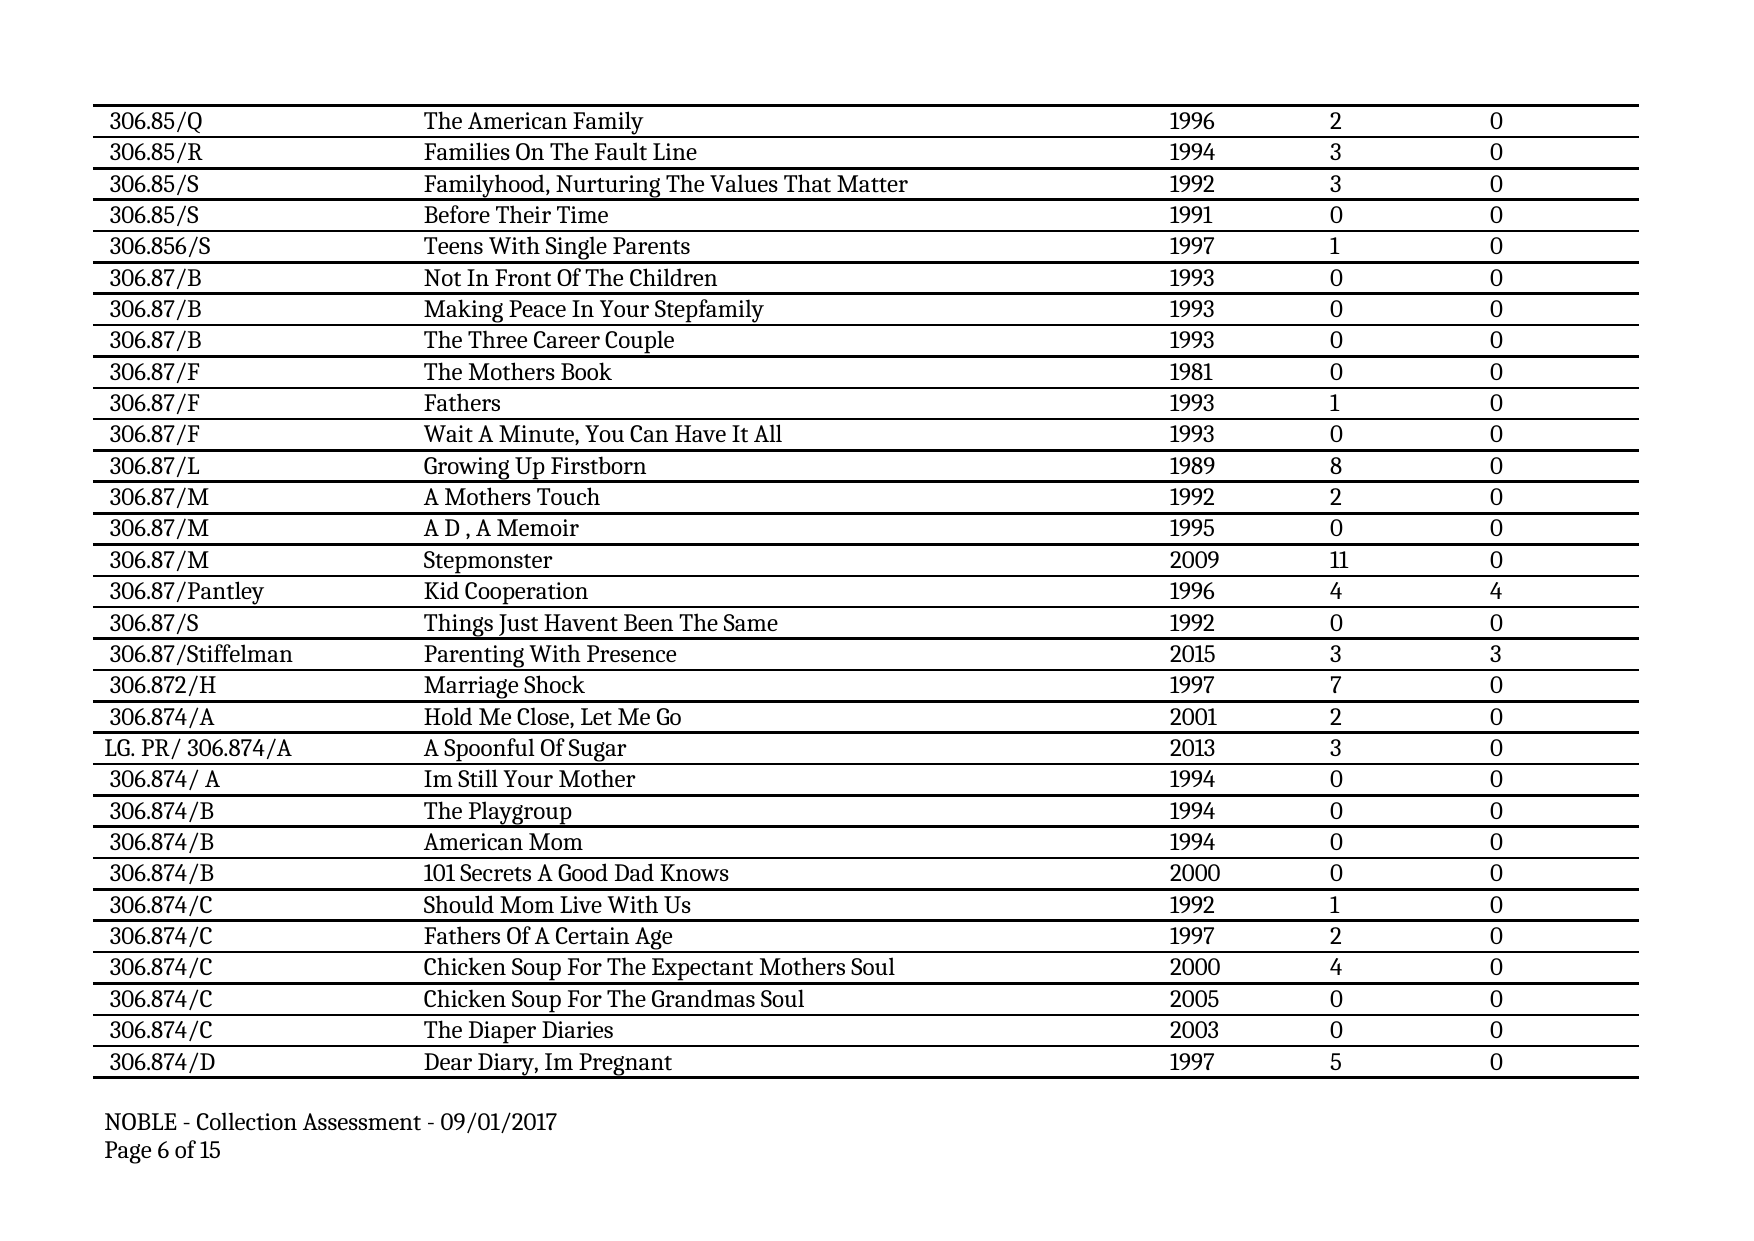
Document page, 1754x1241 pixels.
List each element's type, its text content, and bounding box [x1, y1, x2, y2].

table_cell 306.85/S [93, 170, 412, 198]
table_cell The Three Career Couple [413, 326, 1159, 355]
table_cell 0 [1479, 295, 1638, 324]
table_cell 306.856/S [93, 232, 412, 261]
table_cell Familyhood, Nurturing The Values That Matter [413, 170, 1159, 198]
table_cell Wait A Minute, You Can Have It All [413, 420, 1159, 449]
table_cell 0 [1479, 859, 1638, 888]
table_cell 0 [1319, 985, 1478, 1013]
table_cell 306.87/Pantley [93, 577, 412, 606]
table_cell 0 [1479, 515, 1638, 543]
table_cell Parenting With Presence [413, 640, 1159, 668]
table_cell 1993 [1159, 420, 1319, 449]
table_cell 306.874/C [93, 1016, 412, 1045]
table_cell 1993 [1159, 326, 1319, 355]
table_cell 2005 [1159, 985, 1319, 1013]
table_cell 1997 [1159, 922, 1319, 951]
table_cell 0 [1479, 765, 1638, 794]
table_cell 306.87/L [93, 452, 412, 480]
table_cell 1992 [1159, 891, 1319, 919]
table_cell 306.872/H [93, 671, 412, 700]
table_cell Not In Front Of The Children [413, 264, 1159, 292]
table_cell 2013 [1159, 734, 1319, 763]
table_cell 306.874/C [93, 891, 412, 919]
table_cell 1994 [1159, 765, 1319, 794]
table_cell 0 [1479, 326, 1638, 355]
table_cell 0 [1479, 797, 1638, 825]
table_cell 101 Secrets A Good Dad Knows [413, 859, 1159, 888]
table_cell 1993 [1159, 264, 1319, 292]
table_cell 7 [1319, 671, 1478, 700]
table_cell Chicken Soup For The Expectant Mothers Soul [413, 953, 1159, 982]
table_cell 306.87/S [93, 608, 412, 637]
table_cell 0 [1479, 232, 1638, 261]
table_cell 2003 [1159, 1016, 1319, 1045]
table_cell 306.87/B [93, 264, 412, 292]
table_cell 0 [1319, 326, 1478, 355]
table_cell 1996 [1159, 107, 1319, 136]
table_cell 306.874/ A [93, 765, 412, 794]
table_cell 2015 [1159, 640, 1319, 668]
table_cell 0 [1479, 671, 1638, 700]
table_cell 1981 [1159, 358, 1319, 386]
table_cell 8 [1319, 452, 1478, 480]
table_cell 306.87/F [93, 420, 412, 449]
table_cell The Diaper Diaries [413, 1016, 1159, 1045]
table_cell 1 [1319, 232, 1478, 261]
table_cell The Mothers Book [413, 358, 1159, 386]
table_cell 3 [1479, 640, 1638, 668]
table_cell A Mothers Touch [413, 483, 1159, 512]
table_cell 306.87/M [93, 515, 412, 543]
table_cell 0 [1479, 452, 1638, 480]
table_cell 3 [1319, 734, 1478, 763]
table_cell 1994 [1159, 797, 1319, 825]
table_cell Hold Me Close, Let Me Go [413, 703, 1159, 731]
table_cell 1992 [1159, 608, 1319, 637]
table_cell 11 [1319, 546, 1478, 574]
table_cell 0 [1479, 107, 1638, 136]
table_cell 2000 [1159, 953, 1319, 982]
table_cell 0 [1479, 953, 1638, 982]
table_cell 306.874/A [93, 703, 412, 731]
table_cell 306.87/F [93, 389, 412, 418]
table_cell 1992 [1159, 483, 1319, 512]
table_cell 0 [1479, 170, 1638, 198]
table_cell 306.874/D [93, 1047, 412, 1076]
table_cell 0 [1319, 358, 1478, 386]
table_cell 306.874/C [93, 953, 412, 982]
table_cell Making Peace In Your Stepfamily [413, 295, 1159, 324]
table_cell Dear Diary, Im Pregnant [413, 1047, 1159, 1076]
table_cell 306.87/Stiffelman [93, 640, 412, 668]
table_cell Im Still Your Mother [413, 765, 1159, 794]
table_cell 0 [1319, 859, 1478, 888]
table_cell 306.874/C [93, 922, 412, 951]
table_cell 4 [1319, 953, 1478, 982]
table_cell 306.874/B [93, 797, 412, 825]
table_cell Growing Up Firstborn [413, 452, 1159, 480]
table_cell 306.85/S [93, 201, 412, 229]
table_cell 0 [1479, 483, 1638, 512]
table_cell 0 [1479, 1047, 1638, 1076]
table_cell Before Their Time [413, 201, 1159, 229]
table_cell Teens With Single Parents [413, 232, 1159, 261]
table_cell 2 [1319, 703, 1478, 731]
table_cell 1993 [1159, 389, 1319, 418]
table_cell Should Mom Live With Us [413, 891, 1159, 919]
table_cell 306.85/Q [93, 107, 412, 136]
table_cell 306.87/B [93, 295, 412, 324]
table_cell 1994 [1159, 138, 1319, 167]
table_cell 0 [1479, 389, 1638, 418]
table_cell 0 [1319, 1016, 1478, 1045]
table_cell 0 [1479, 1016, 1638, 1045]
table_cell 0 [1319, 608, 1478, 637]
table_cell 1994 [1159, 828, 1319, 857]
table_cell 0 [1479, 922, 1638, 951]
table_cell 0 [1319, 420, 1478, 449]
table_cell 1 [1319, 891, 1478, 919]
table_cell 2 [1319, 922, 1478, 951]
table_cell A D , A Memoir [413, 515, 1159, 543]
table_cell 1989 [1159, 452, 1319, 480]
table_cell 0 [1479, 734, 1638, 763]
table_cell Chicken Soup For The Grandmas Soul [413, 985, 1159, 1013]
table_cell 3 [1319, 640, 1478, 668]
table_cell 0 [1479, 703, 1638, 731]
table_cell 306.85/R [93, 138, 412, 167]
table_cell 306.87/F [93, 358, 412, 386]
table_cell 0 [1319, 797, 1478, 825]
table_cell 1995 [1159, 515, 1319, 543]
table_cell 0 [1479, 138, 1638, 167]
table_cell Stepmonster [413, 546, 1159, 574]
table_cell 1992 [1159, 170, 1319, 198]
table_cell 4 [1479, 577, 1638, 606]
table_cell 5 [1319, 1047, 1478, 1076]
table_cell 306.87/M [93, 483, 412, 512]
table_cell 0 [1319, 201, 1478, 229]
table_cell Families On The Fault Line [413, 138, 1159, 167]
table_cell 0 [1479, 985, 1638, 1013]
table_cell 1997 [1159, 232, 1319, 261]
table_cell 3 [1319, 170, 1478, 198]
table_cell 306.87/M [93, 546, 412, 574]
table_cell 0 [1479, 201, 1638, 229]
table_cell 0 [1479, 358, 1638, 386]
table_cell 1 [1319, 389, 1478, 418]
table_cell A Spoonful Of Sugar [413, 734, 1159, 763]
table_cell The American Family [413, 107, 1159, 136]
table_cell 0 [1319, 765, 1478, 794]
table_cell 306.874/B [93, 859, 412, 888]
table_cell 0 [1479, 828, 1638, 857]
table_cell 0 [1479, 546, 1638, 574]
table_cell 2000 [1159, 859, 1319, 888]
table_cell The Playgroup [413, 797, 1159, 825]
table_cell 1993 [1159, 295, 1319, 324]
table_cell 0 [1319, 295, 1478, 324]
table_cell 2 [1319, 483, 1478, 512]
table_cell Marriage Shock [413, 671, 1159, 700]
table_cell 0 [1479, 420, 1638, 449]
table_cell 306.874/C [93, 985, 412, 1013]
table_cell 0 [1479, 891, 1638, 919]
table_cell 2009 [1159, 546, 1319, 574]
table_cell Things Just Havent Been The Same [413, 608, 1159, 637]
table_cell 0 [1479, 608, 1638, 637]
table_cell 1997 [1159, 671, 1319, 700]
table_cell 1991 [1159, 201, 1319, 229]
table_cell Fathers [413, 389, 1159, 418]
table_cell 0 [1319, 515, 1478, 543]
table_cell 0 [1319, 264, 1478, 292]
table_cell 1997 [1159, 1047, 1319, 1076]
table_cell 2 [1319, 107, 1478, 136]
table_cell American Mom [413, 828, 1159, 857]
table_cell LG. PR/ 306.874/A [93, 734, 412, 763]
table_cell 306.87/B [93, 326, 412, 355]
table_cell 1996 [1159, 577, 1319, 606]
table_cell Kid Cooperation [413, 577, 1159, 606]
table_cell 306.874/B [93, 828, 412, 857]
table_cell 0 [1479, 264, 1638, 292]
table_cell 2001 [1159, 703, 1319, 731]
table_cell 3 [1319, 138, 1478, 167]
table_cell Fathers Of A Certain Age [413, 922, 1159, 951]
table_cell 4 [1319, 577, 1478, 606]
table_cell 0 [1319, 828, 1478, 857]
